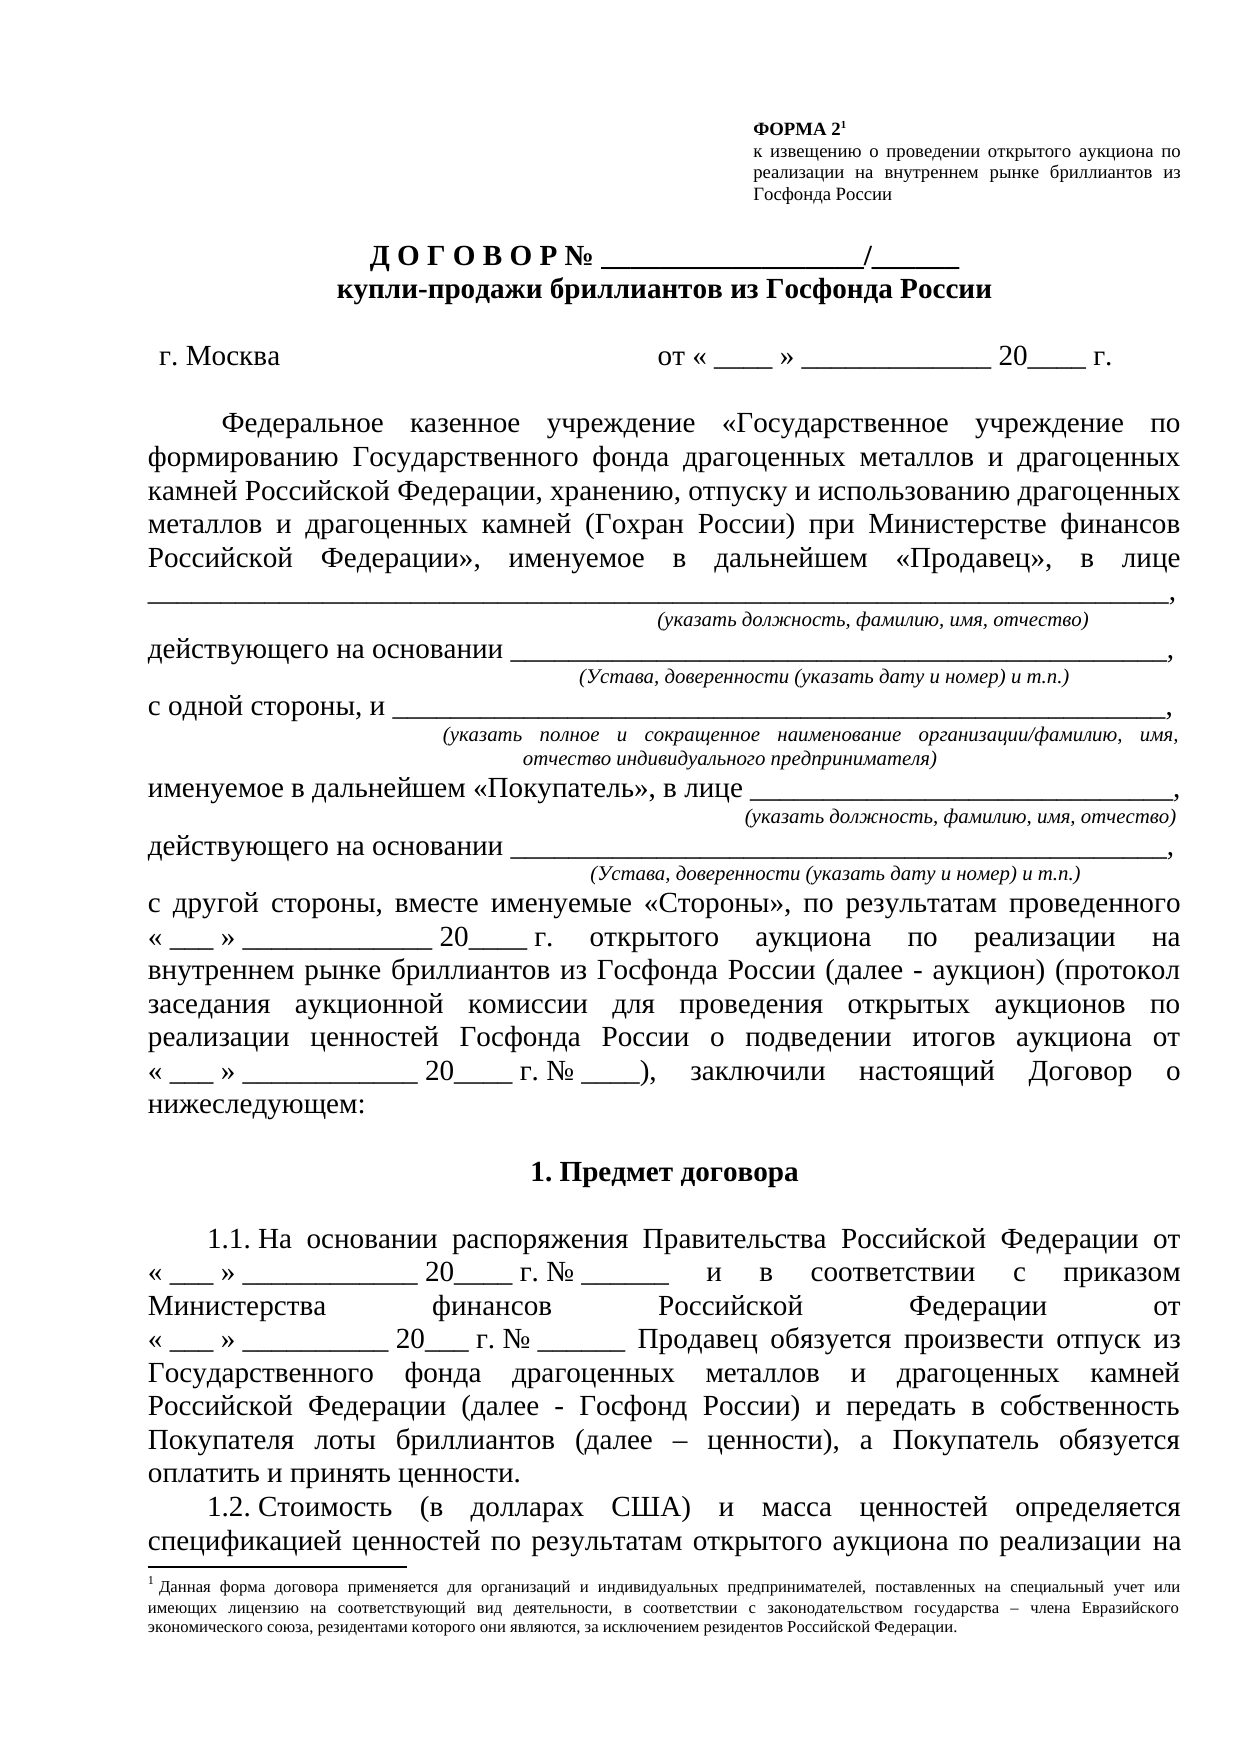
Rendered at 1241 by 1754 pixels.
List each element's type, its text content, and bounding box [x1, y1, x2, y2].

text 1. Предмет договора [148, 1154, 1181, 1187]
text (Устава, доверенности (указать дату и номер) и т.п.) [516, 861, 1181, 885]
text с другой стороны, вместе именуемые «Стоpоны», по результатам проведенного « ___ » _____________ 20____ г. открытого аукциона по реализации на внутреннем рынке бриллиантов из Госфонда России (далее - аукцион) (протокол заседания аукционной комиссии для проведения открытых аукционов по реализации ценностей Госфонда России о подведении итогов аукциона от « ___ » ____________ 20____ г. № ____), заключили настоящий Договор о нижеследующем: [148, 885, 1181, 1120]
table_header г. Москва [148, 339, 646, 372]
text (указать полное и сокращенное наименование организации/фамилию, имя, отчество индивидуального предпринимателя) [443, 722, 1181, 770]
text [148, 1489, 1181, 1556]
subtitle Д О Г О В О Р № __________________/______ [148, 238, 1181, 271]
text с одной стороны, и _____________________________________________________, [148, 688, 1181, 722]
text (указать должность, фамилию, имя, отчество) [443, 607, 1181, 631]
text 1.1. На основании распоряжения Правительства Российской Федерации от « ___ » ____________ 20____ г. № ______ и в соответствии с приказом Министерства финансов Российской Федерации от « ___ » __________ 20___ г. № ______ Продавец обязуется произвести отпуск из Государственного фонда драгоценных металлов и драгоценных камней Российской Федерации (далее - Госфонд России) и передать в собственность Покупателя лоты бриллиантов (далее – ценности), а Покупатель обязуется оплатить и принять ценности. [148, 1221, 1181, 1489]
text действующего на основании _____________________________________________, [148, 631, 1181, 664]
text (указать должность, фамилию, имя, отчество) [148, 804, 1181, 828]
text (Устава, доверенности (указать дату и номер) и т.п.) [579, 664, 1181, 688]
text действующего на основании _____________________________________________, [148, 828, 1181, 861]
text именуемое в дальнейшем «Покупатель», в лице _____________________________, [148, 770, 1181, 804]
text к извещению о проведении открытого аукциона по реализации на внутреннем рынке бриллиантов из Госфонда России [753, 140, 1181, 204]
table_header от « ____ » _____________ 20____ г. [646, 339, 1145, 372]
text купли-продажи бриллиантов из Госфонда России [148, 271, 1181, 305]
text Федеральное казенное учреждение «Государственное учреждение по формированию Госудаpственного фонда дpагоценных металлов и дpагоценных камней Российской Федеpации, хpанению, отпуску и использованию дpагоценных металлов и дpагоценных камней (Гохpан России) пpи Министеpстве финансов Российской Федеpации», именуемое в дальнейшем «Продавец», в лице ______________________________________________________________________, [148, 406, 1181, 607]
subtitle ФОРМА 2 [753, 118, 1181, 140]
